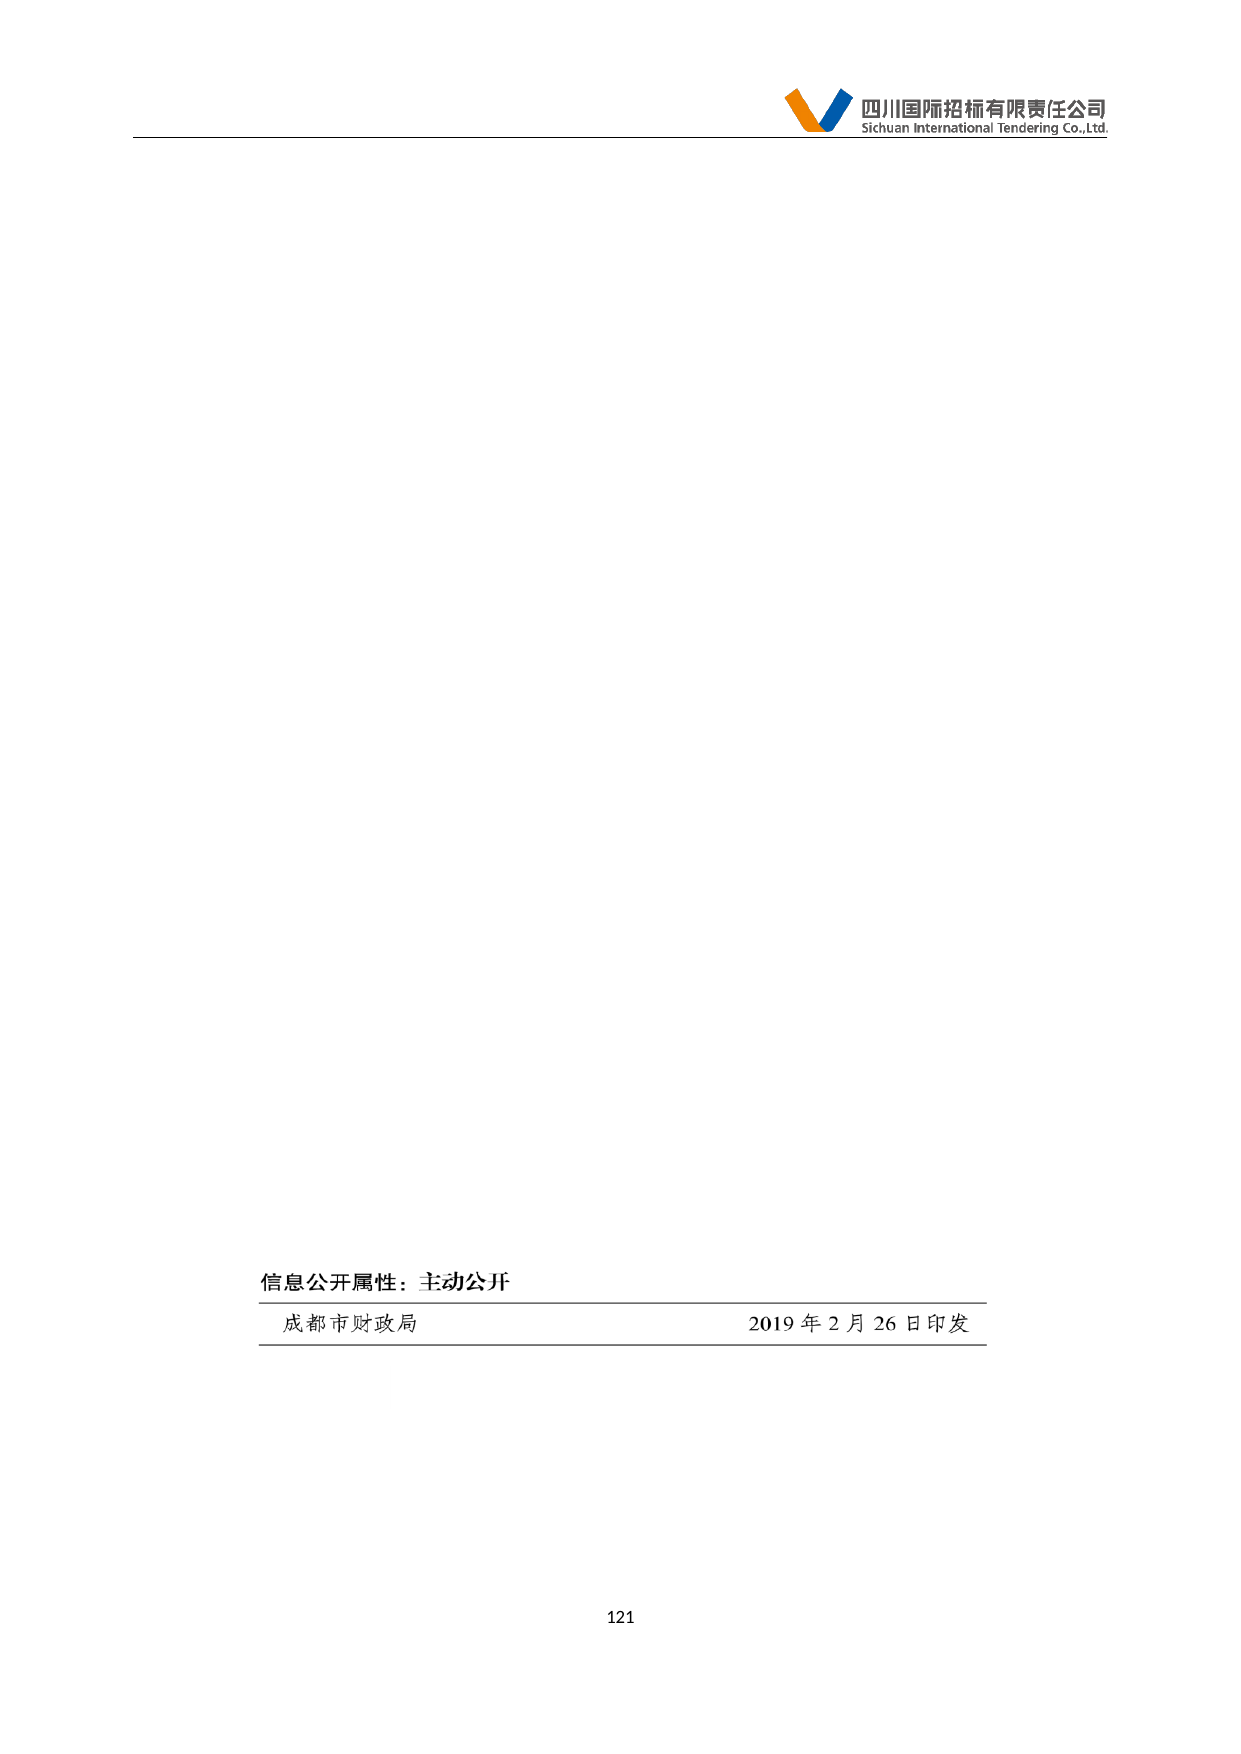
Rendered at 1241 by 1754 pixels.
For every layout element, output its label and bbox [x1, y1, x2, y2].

picture [132, 268, 1113, 1493]
picture [784, 88, 1108, 135]
